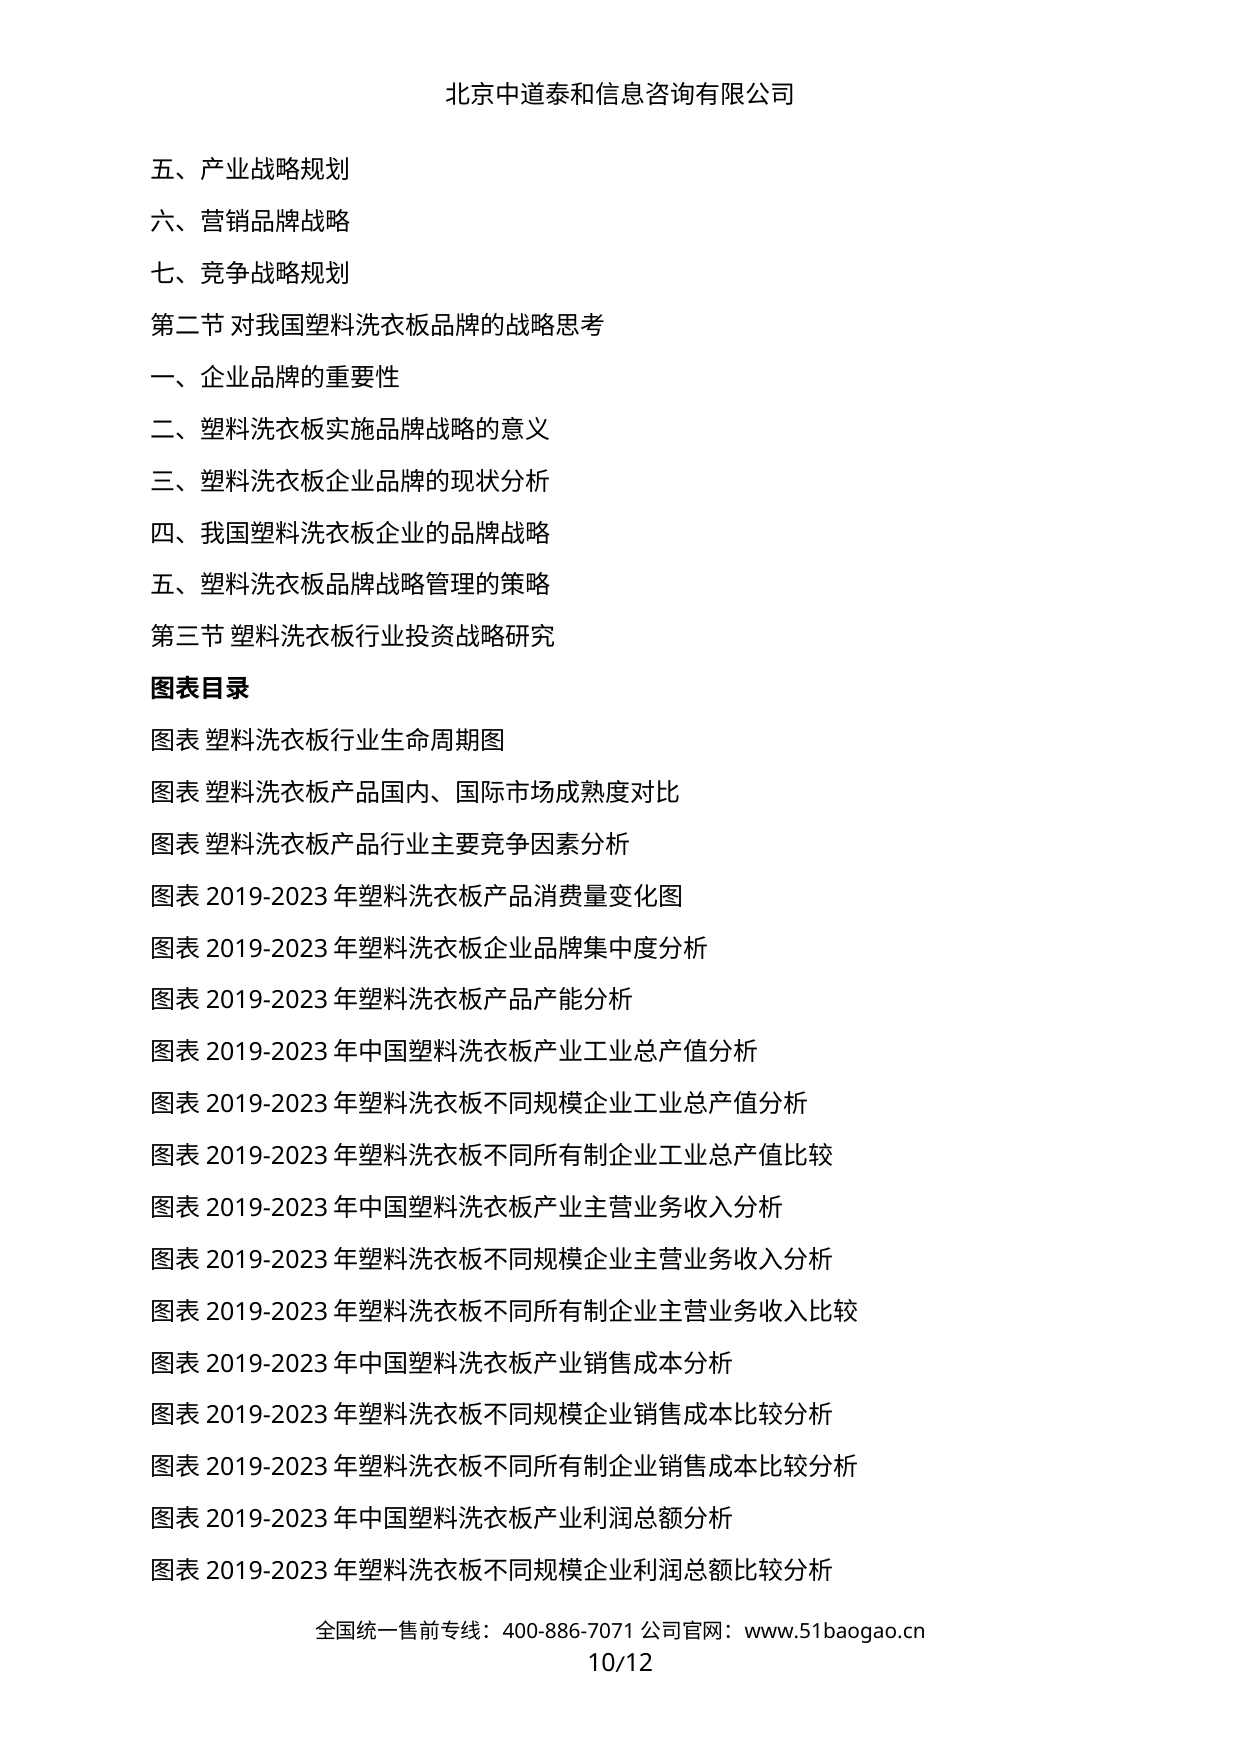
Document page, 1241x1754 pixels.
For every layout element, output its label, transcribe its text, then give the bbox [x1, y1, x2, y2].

text 图表 2019-2023年塑料洗衣板不同所有制企业工业总产值比较 [150, 1136, 1090, 1172]
text 图表 2019-2023年中国塑料洗衣板产业主营业务收入分析 [150, 1187, 1090, 1224]
text 第三节 塑料洗衣板行业投资战略研究 [150, 617, 1090, 653]
text 图表 塑料洗衣板产品国内、国际市场成熟度对比 [150, 772, 1090, 809]
text 图表 2019-2023年塑料洗衣板不同所有制企业主营业务收入比较 [150, 1291, 1090, 1327]
text 图表 2019-2023年塑料洗衣板产品消费量变化图 [150, 876, 1090, 912]
text 一、企业品牌的重要性 [150, 357, 1090, 394]
text 图表 2019-2023年塑料洗衣板不同规模企业销售成本比较分析 [150, 1395, 1090, 1431]
text 图表目录 [150, 669, 1090, 705]
text 六、营销品牌战略 [150, 202, 1090, 238]
text 四、我国塑料洗衣板企业的品牌战略 [150, 513, 1090, 549]
text 图表 2019-2023年塑料洗衣板不同所有制企业销售成本比较分析 [150, 1447, 1090, 1483]
text 三、塑料洗衣板企业品牌的现状分析 [150, 461, 1090, 497]
text 图表 2019-2023年中国塑料洗衣板产业销售成本分析 [150, 1343, 1090, 1379]
text 图表 2019-2023年塑料洗衣板产品产能分析 [150, 980, 1090, 1016]
text 第二节 对我国塑料洗衣板品牌的战略思考 [150, 306, 1090, 342]
text 图表 2019-2023年中国塑料洗衣板产业工业总产值分析 [150, 1032, 1090, 1068]
text 图表 2019-2023年塑料洗衣板不同规模企业工业总产值分析 [150, 1084, 1090, 1120]
text 五、塑料洗衣板品牌战略管理的策略 [150, 565, 1090, 601]
text 二、塑料洗衣板实施品牌战略的意义 [150, 409, 1090, 446]
text 图表 2019-2023年塑料洗衣板不同规模企业主营业务收入分析 [150, 1239, 1090, 1276]
text 图表 2019-2023年塑料洗衣板企业品牌集中度分析 [150, 928, 1090, 964]
text 图表 2019-2023年塑料洗衣板不同规模企业利润总额比较分析 [150, 1551, 1090, 1587]
text 图表 塑料洗衣板产品行业主要竞争因素分析 [150, 824, 1090, 861]
text 图表 2019-2023年中国塑料洗衣板产业利润总额分析 [150, 1499, 1090, 1535]
text 五、产业战略规划 [150, 150, 1090, 186]
text 图表 塑料洗衣板行业生命周期图 [150, 721, 1090, 757]
text 七、竞争战略规划 [150, 254, 1090, 290]
